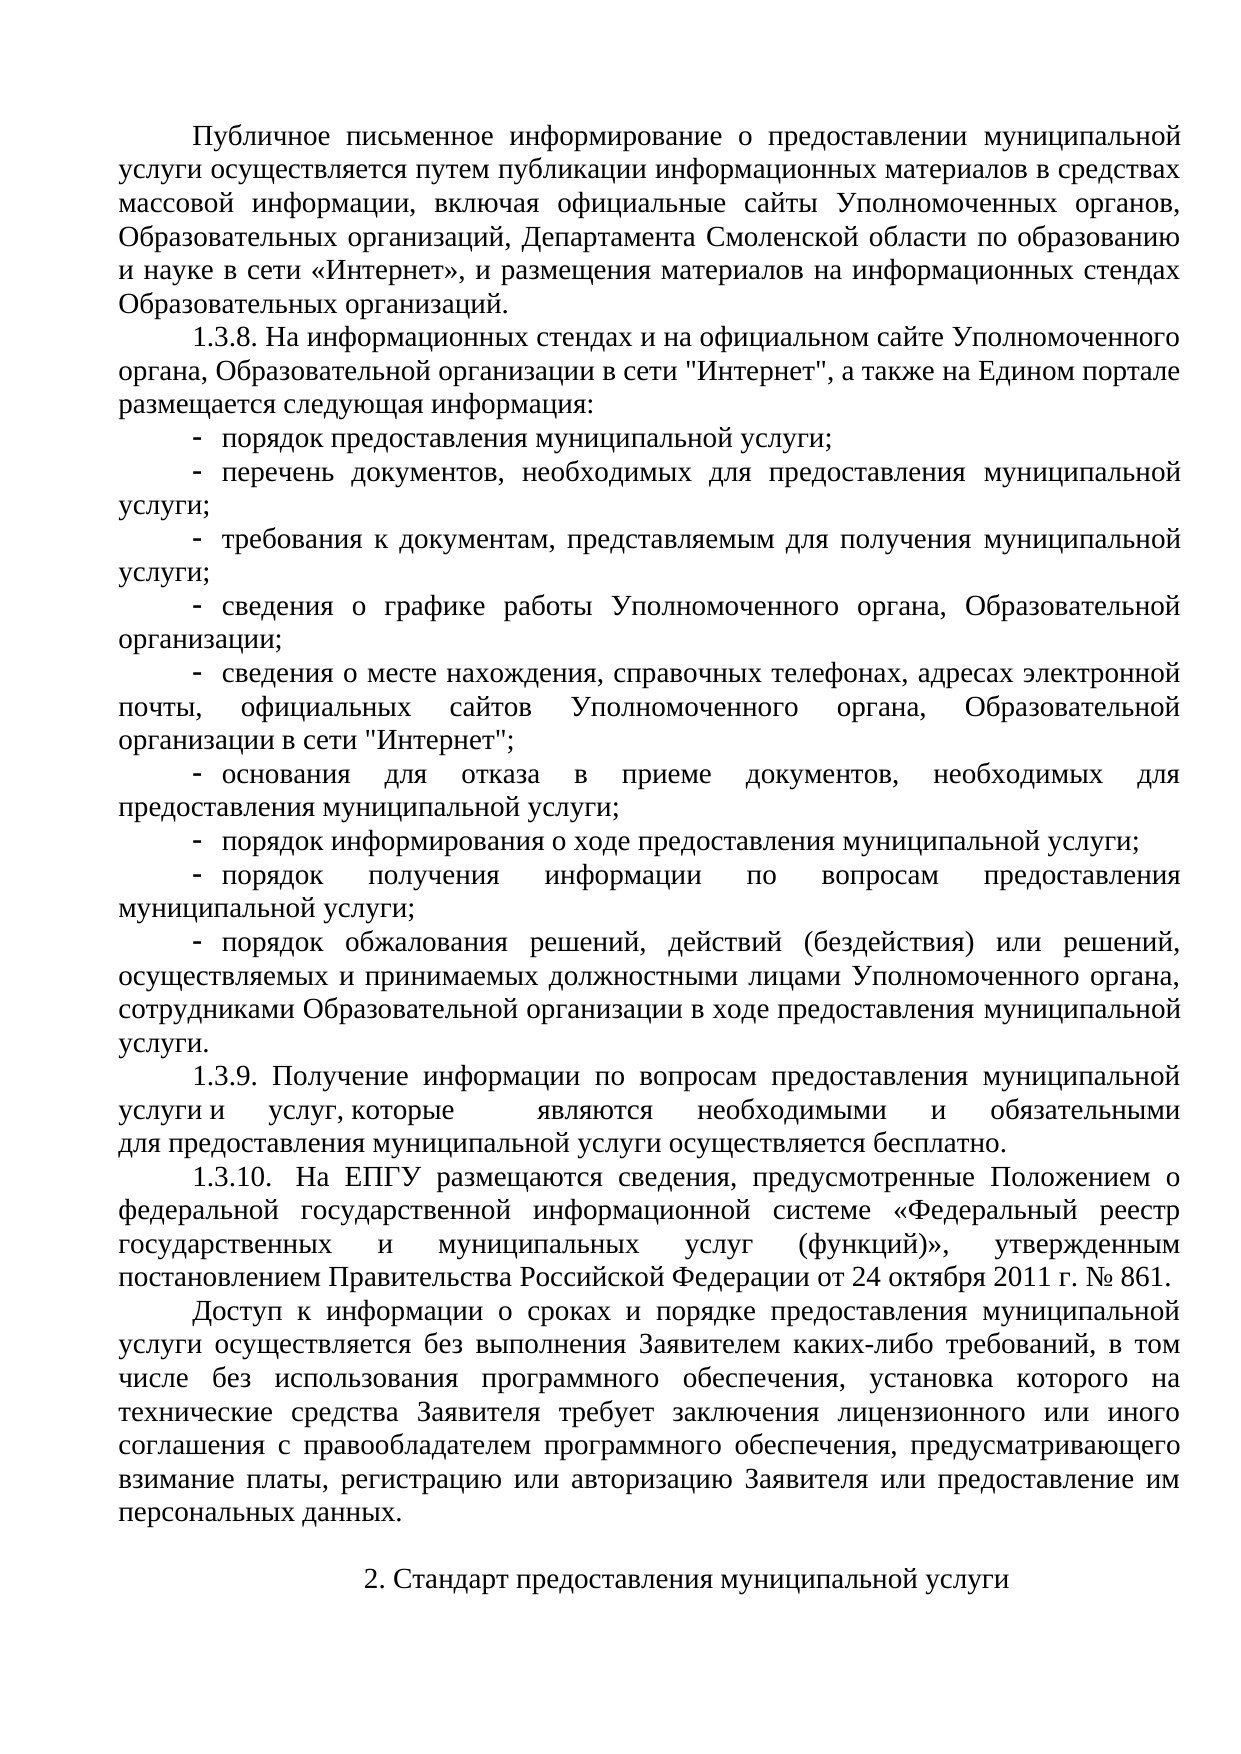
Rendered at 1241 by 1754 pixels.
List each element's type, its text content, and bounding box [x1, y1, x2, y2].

list требования к документам, представляемым для получения муниципальной услуги; [118, 521, 1181, 588]
list порядок предоставления муниципальной услуги; [118, 420, 1181, 454]
list порядок информирования о ходе предоставления муниципальной услуги; [118, 823, 1181, 857]
list сведения о месте нахождения, справочных телефонах, адресах электронной почты, официальных сайтов Уполномоченного органа, Образовательной организации в сети "Интернет"; [118, 655, 1181, 756]
list порядок обжалования решений, действий (бездействия) или решений, осуществляемых и принимаемых должностными лицами Уполномоченного органа, сотрудниками Образовательной организации в ходе предоставления муниципальной услуги. [118, 924, 1181, 1058]
list основания для отказа в приеме документов, необходимых для предоставления муниципальной услуги; [118, 756, 1181, 823]
list перечень документов, необходимых для предоставления муниципальной услуги; [118, 454, 1181, 521]
text 1.3.8. На информационных стендах и на официальном сайте Уполномоченного органа, Образовательной организации в сети "Интернет", а также на Едином портале размещается следующая информация: [118, 319, 1181, 420]
list порядок получения информации по вопросам предоставления муниципальной услуги; [118, 857, 1181, 924]
list На ЕПГУ размещаются сведения, предусмотренные Положением о федеральной государственной информационной системе «Федеральный реестр государственных и муниципальных услуг (функций)», утвержденным постановлением Правительства Российской Федерации от 24 октября 2011 г. № 861. [118, 1159, 1181, 1293]
text Доступ к информации о сроках и порядке предоставления муниципальной услуги осуществляется без выполнения Заявителем каких-либо требований, в том числе без использования программного обеспечения, установка которого на технические средства Заявителя требует заключения лицензионного или иного соглашения с правообладателем программного обеспечения, предусматривающего взимание платы, регистрацию или авторизацию Заявителя или предоставление им персональных данных. [118, 1293, 1181, 1528]
list 2. Стандарт предоставления муниципальной услуги [118, 1561, 1181, 1595]
text 1.3.9. Получение информации по вопросам предоставления муниципальной услуги и услуг, которые являются необходимыми и обязательными для предоставления муниципальной услуги осуществляется бесплатно. [118, 1058, 1181, 1159]
text Публичное письменное информирование о предоставлении муниципальной услуги осуществляется путем публикации информационных материалов в средствах массовой информации, включая официальные сайты Уполномоченных органов, Образовательных организаций, Департамента Смоленской области по образованию и науке в сети «Интернет», и размещения материалов на информационных стендах Образовательных организаций. [118, 118, 1181, 319]
list сведения о графике работы Уполномоченного органа, Образовательной организации; [118, 588, 1181, 655]
